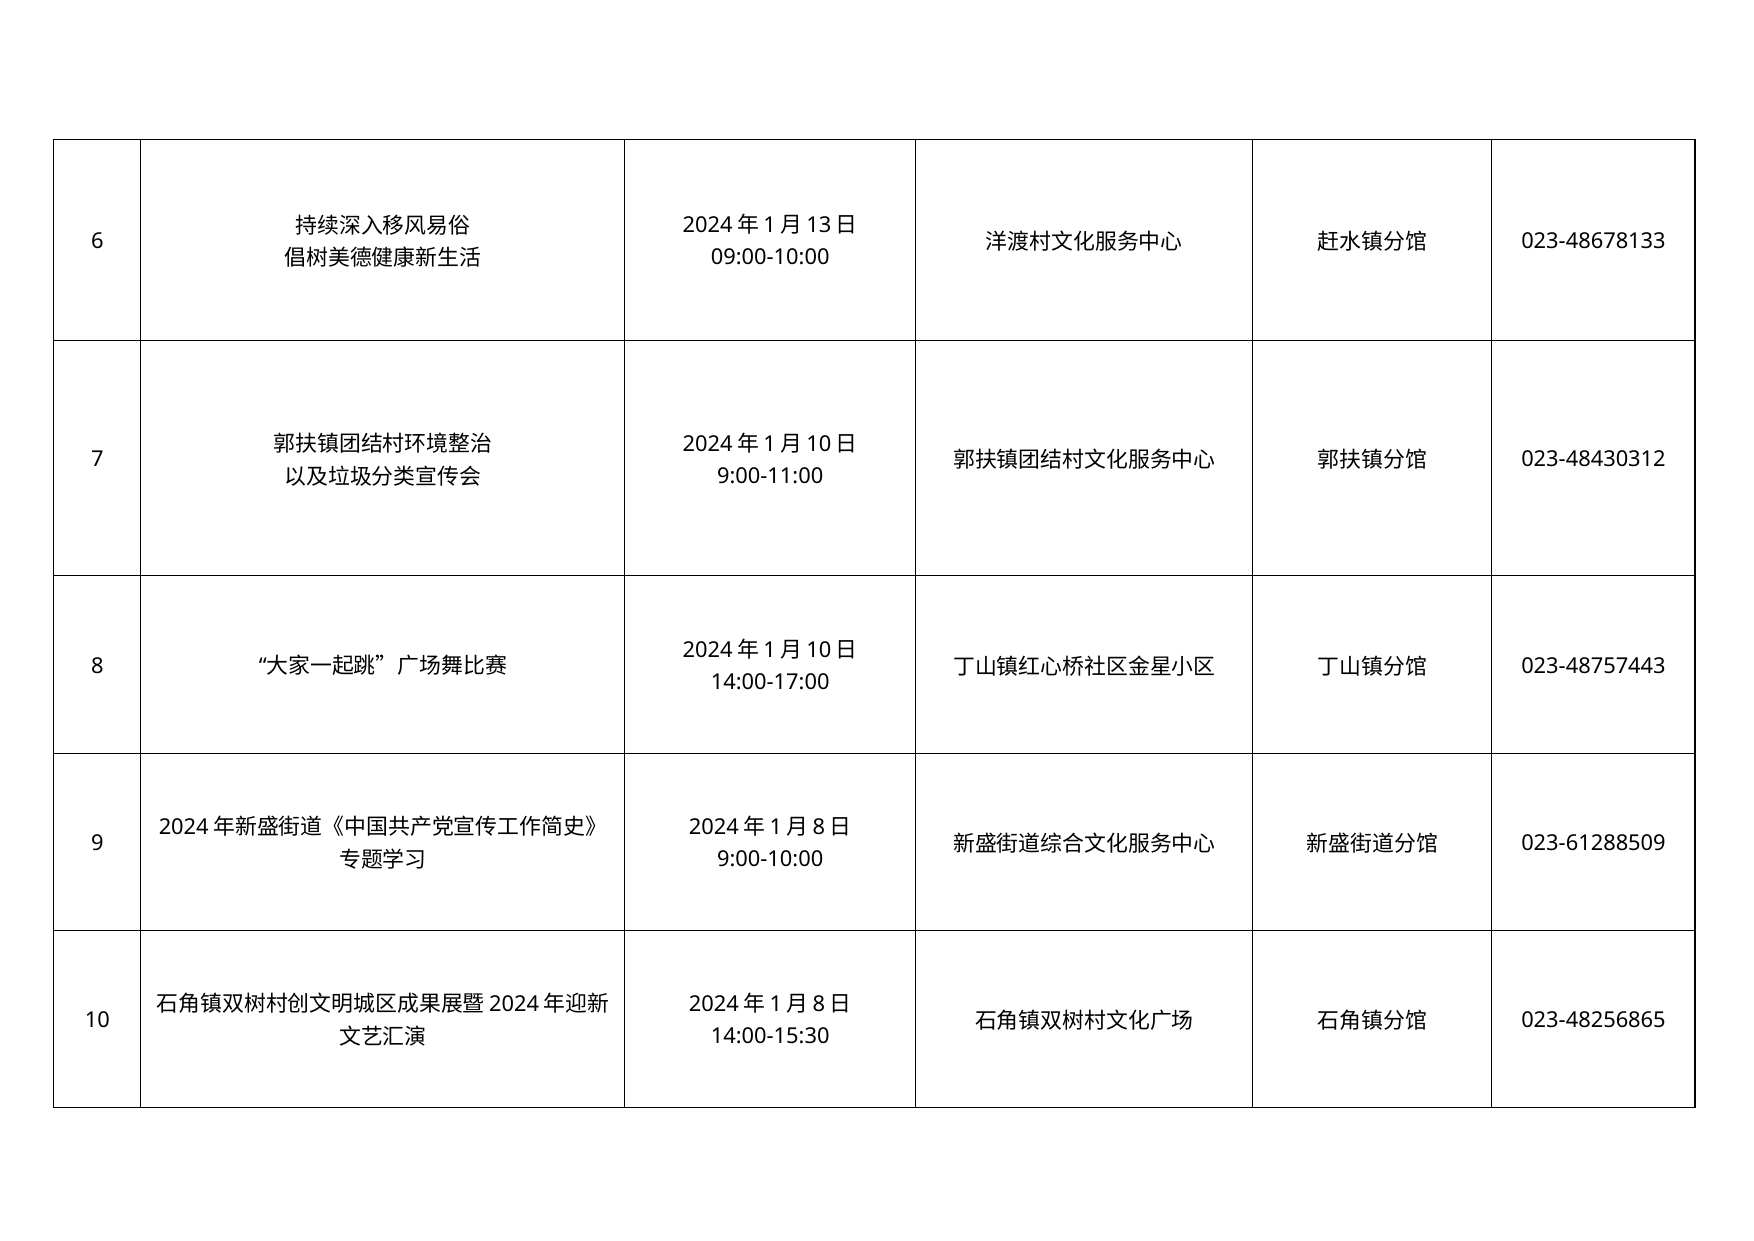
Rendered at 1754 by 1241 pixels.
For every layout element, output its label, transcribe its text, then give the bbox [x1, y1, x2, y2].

table_cell 9 [54, 754, 140, 929]
table_cell 023-48430312 [1492, 341, 1694, 575]
table_cell 洋渡村文化服务中心 [916, 140, 1252, 340]
table_cell 郭扶镇团结村环境整治 以及垃圾分类宣传会 [141, 341, 624, 575]
table_cell 2024年1月10日 14:00-17:00 [625, 576, 915, 752]
table_cell “大家一起跳”广场舞比赛 [141, 576, 624, 752]
table_cell 6 [54, 140, 140, 340]
table_cell 7 [54, 341, 140, 575]
table_cell 新盛街道分馆 [1253, 754, 1491, 929]
table_cell 丁山镇分馆 [1253, 576, 1491, 752]
table_cell 023-48256865 [1492, 931, 1694, 1107]
table_cell 023-61288509 [1492, 754, 1694, 929]
table_cell 石角镇分馆 [1253, 931, 1491, 1107]
table_cell 郭扶镇分馆 [1253, 341, 1491, 575]
table_cell 石角镇双树村文化广场 [916, 931, 1252, 1107]
table_cell 10 [54, 931, 140, 1107]
table_cell 2024年1月8日 9:00-10:00 [625, 754, 915, 929]
table_cell 新盛街道综合文化服务中心 [916, 754, 1252, 929]
table_cell 丁山镇红心桥社区金星小区 [916, 576, 1252, 752]
table_cell 2024年1月10日 9:00-11:00 [625, 341, 915, 575]
table_cell 郭扶镇团结村文化服务中心 [916, 341, 1252, 575]
table_cell 赶水镇分馆 [1253, 140, 1491, 340]
table_cell 023-48757443 [1492, 576, 1694, 752]
table_cell 石角镇双树村创文明城区成果展暨2024年迎新文艺汇演 [141, 931, 624, 1107]
table_cell 2024年新盛街道《中国共产党宣传工作简史》专题学习 [141, 754, 624, 929]
table_cell 2024年1月8日 14:00-15:30 [625, 931, 915, 1107]
table_cell 023-48678133 [1492, 140, 1694, 340]
table_cell 8 [54, 576, 140, 752]
table_cell 2024年1月13日 09:00-10:00 [625, 140, 915, 340]
table_cell 持续深入移风易俗 倡树美德健康新生活 [141, 140, 624, 340]
